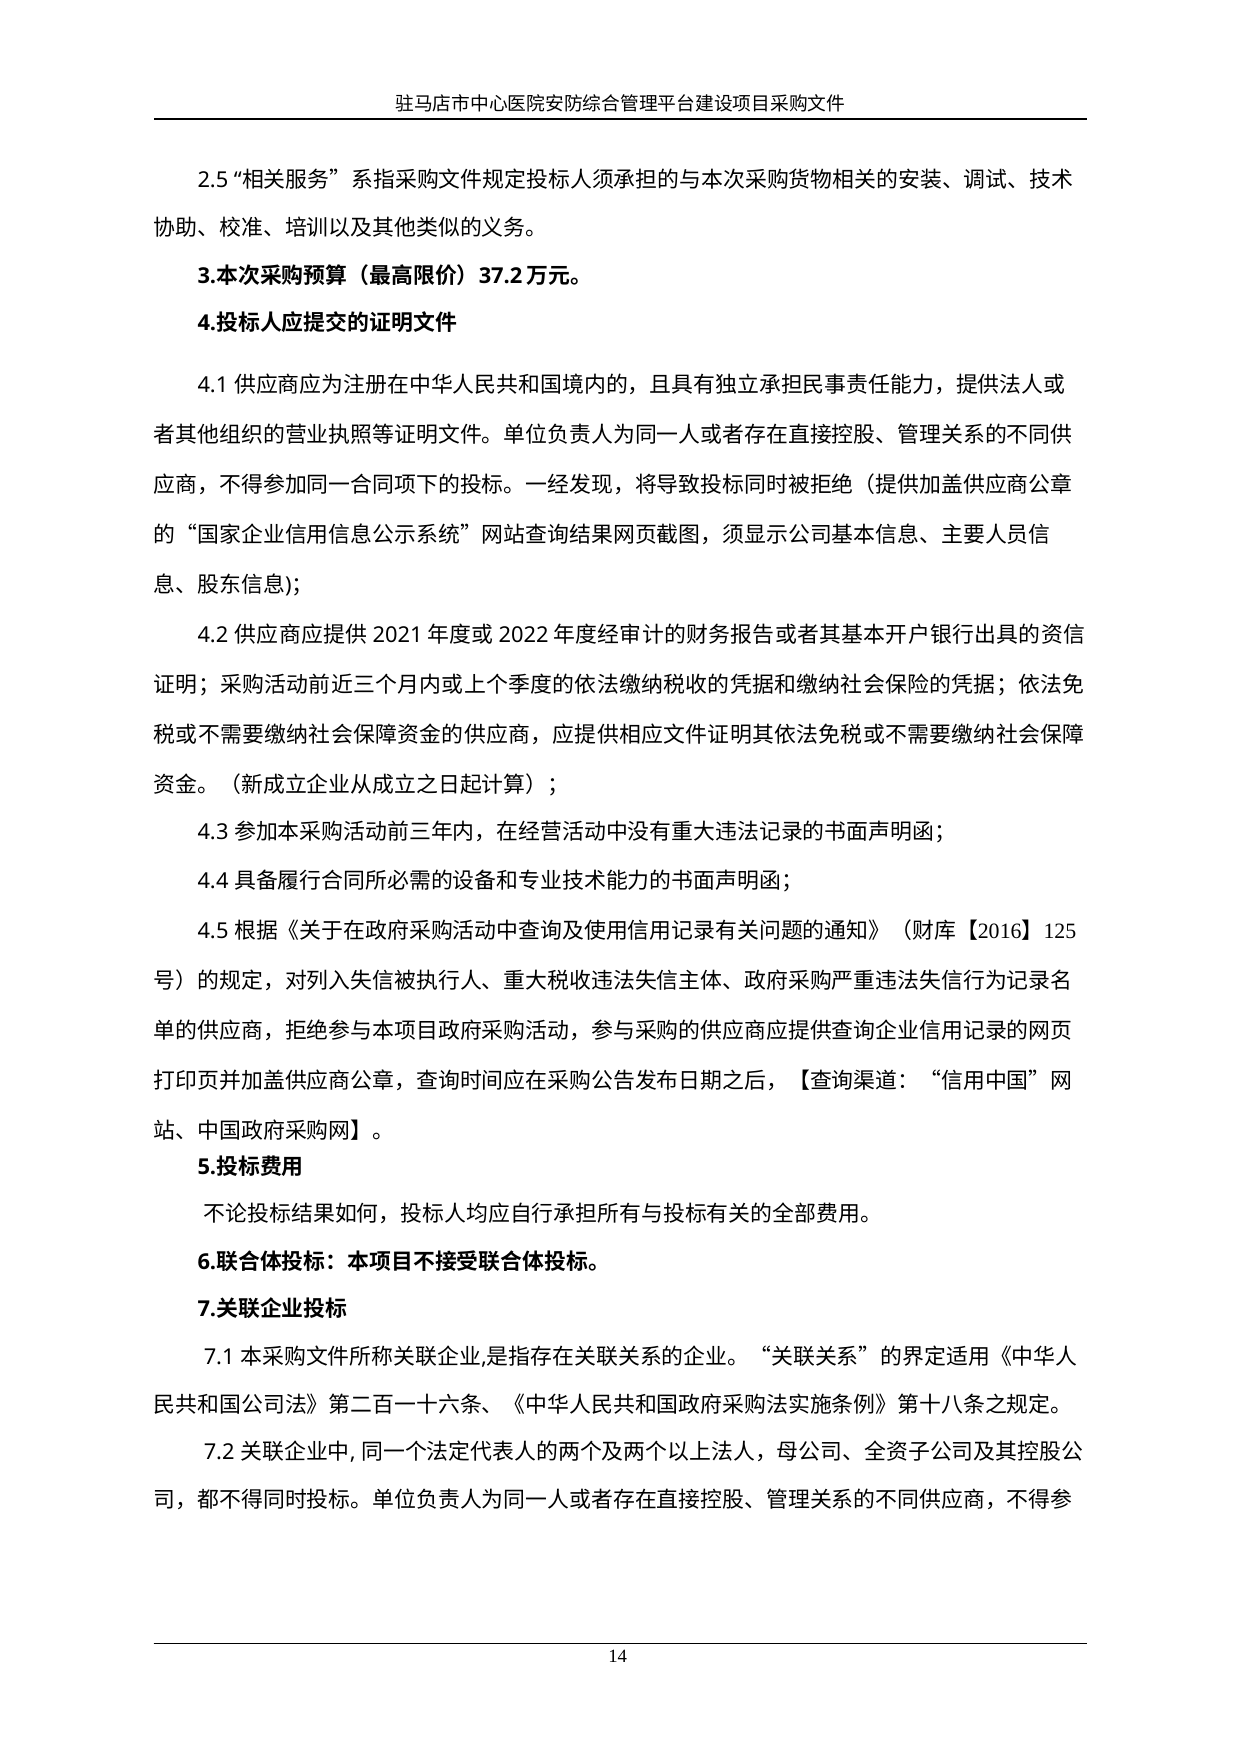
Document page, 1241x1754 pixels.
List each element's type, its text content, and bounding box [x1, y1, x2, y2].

text 4.2 供应商应提供2021年度或2022年度经审计的财务报告或者其基本开户银行出具的资信证明；采购活动前近三个月内或上个季度的依法缴纳税收的凭据和缴纳社会保险的凭据；依法免税或不需要缴纳社会保障资金的供应商，应提供相应文件证明其依法免税或不需要缴纳社会保障资金。（新成立企业从成立之日起计算）； [153, 603, 1087, 803]
text 4.投标人应提交的证明文件 [153, 305, 1087, 337]
text 4.5 根据《关于在政府采购活动中查询及使用信用记录有关问题的通知》（财库【2016】125号）的规定，对列入失信被执行人、重大税收违法失信主体、政府采购严重违法失信行为记录名单的供应商，拒绝参与本项目政府采购活动，参与采购的供应商应提供查询企业信用记录的网页打印页并加盖供应商公章，查询时间应在采购公告发布日期之后，【查询渠道：“信用中国”网站、中国政府采购网】。 [153, 899, 1087, 1149]
text 5.投标费用 [153, 1149, 1087, 1180]
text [153, 1434, 1087, 1513]
text 4.3 参加本采购活动前三年内，在经营活动中没有重大违法记录的书面声明函； [153, 803, 1087, 849]
text 2.5 “相关服务”系指采购文件规定投标人须承担的与本次采购货物相关的安装、调试、技术协助、校准、培训以及其他类似的义务。 [153, 162, 1087, 242]
text 4.4 具备履行合同所必需的设备和专业技术能力的书面声明函； [153, 849, 1087, 899]
text 7.1 本采购文件所称关联企业,是指存在关联关系的企业。“关联关系”的界定适用《中华人民共和国公司法》第二百一十六条、《中华人民共和国政府采购法实施条例》第十八条之规定。 [153, 1339, 1087, 1418]
text 7.关联企业投标 [153, 1291, 1087, 1323]
text 6.联合体投标：本项目不接受联合体投标。 [153, 1244, 1087, 1276]
text 3.本次采购预算（最高限价）37.2万元。 [153, 258, 1087, 289]
text 4.1 供应商应为注册在中华人民共和国境内的，且具有独立承担民事责任能力，提供法人或者其他组织的营业执照等证明文件。单位负责人为同一人或者存在直接控股、管理关系的不同供应商，不得参加同一合同项下的投标。一经发现，将导致投标同时被拒绝（提供加盖供应商公章的“国家企业信用信息公示系统”网站查询结果网页截图，须显示公司基本信息、主要人员信息、股东信息)； [153, 353, 1087, 603]
text 不论投标结果如何，投标人均应自行承担所有与投标有关的全部费用。 [153, 1196, 1087, 1228]
